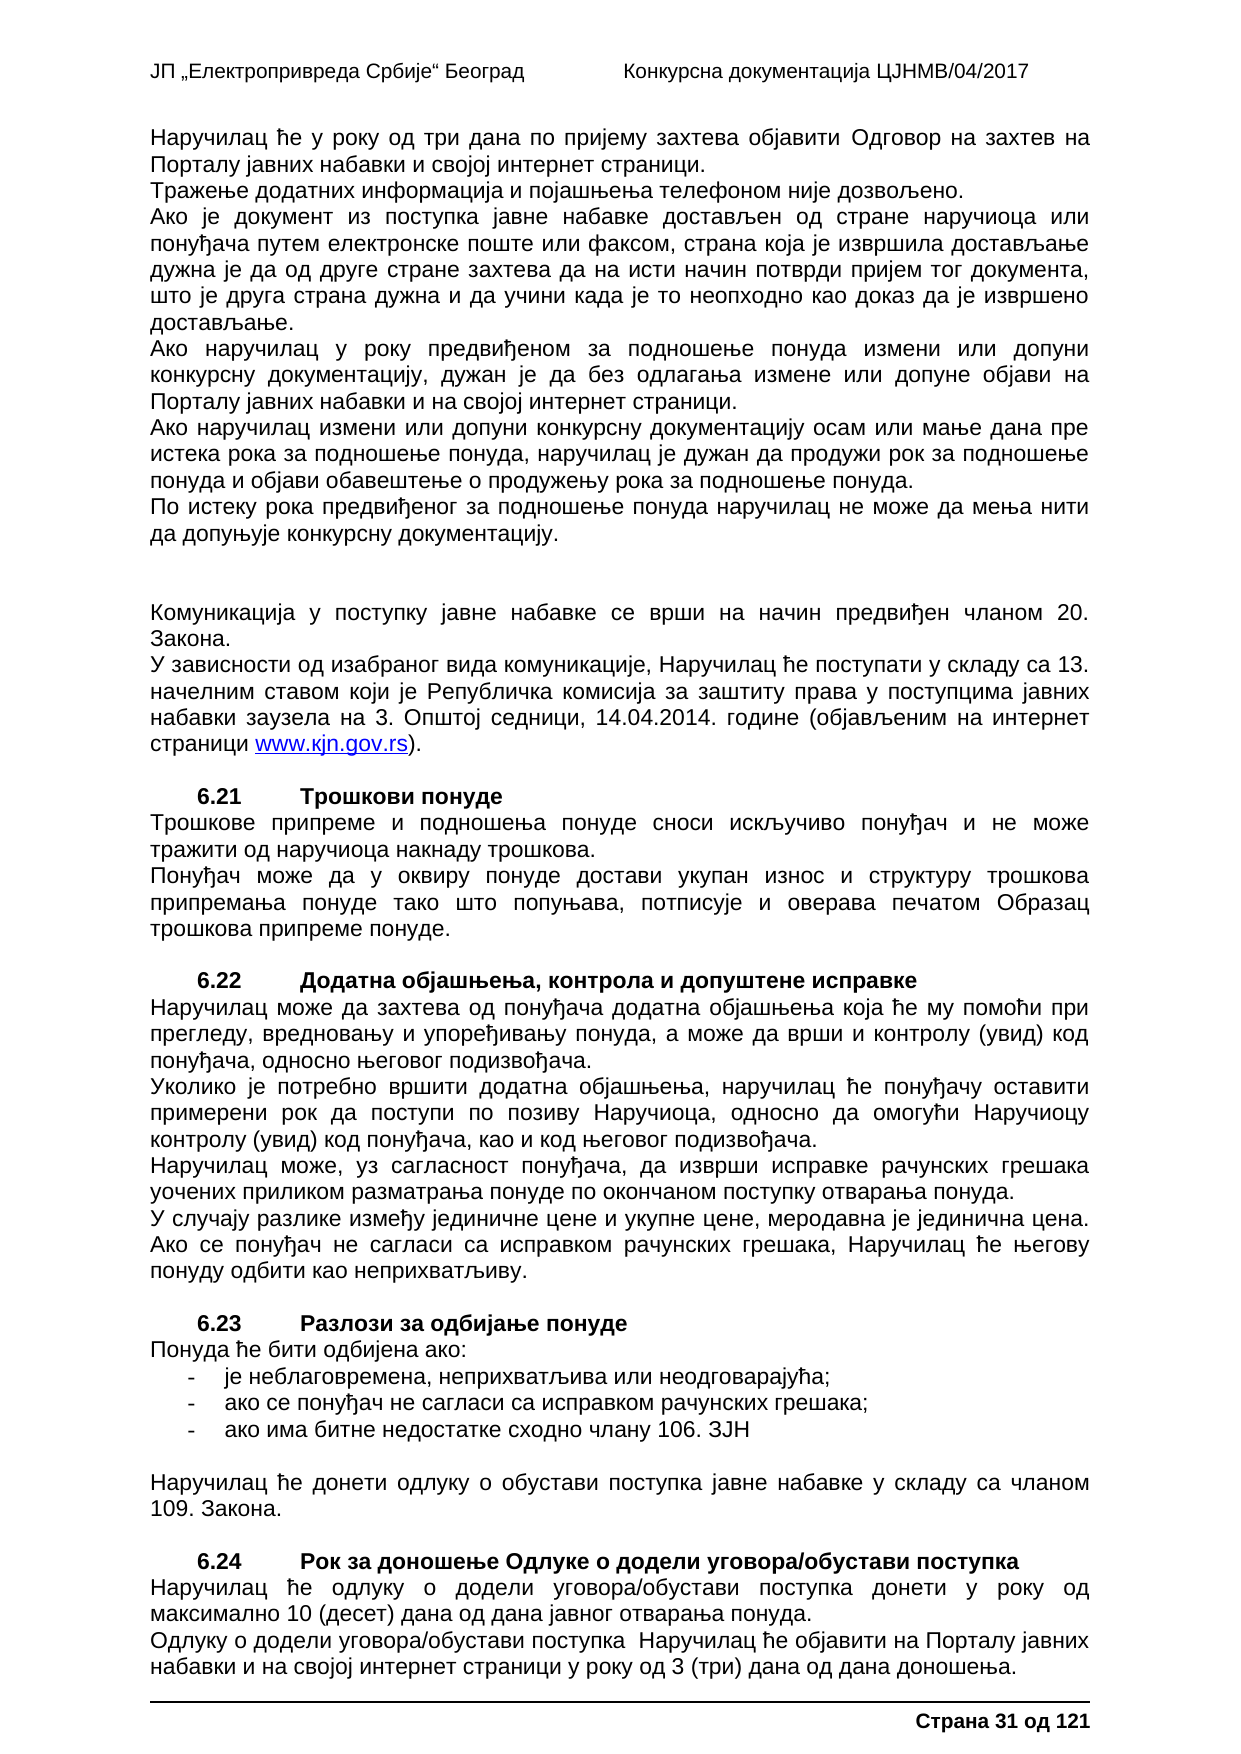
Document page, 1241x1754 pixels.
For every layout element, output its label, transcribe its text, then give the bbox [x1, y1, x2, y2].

text Уколико је потребно вршити додатна објашњења, наручилац ће понуђачу оставити примерени рок да поступи по позиву Наручиоца, односно да омогући Наручиоцу контролу (увид) код понуђача, као и код његовог подизвођача. [150, 1073, 1090, 1152]
list Рок за доношење Одлуке о додели уговора/обустави поступка [197, 1548, 1090, 1574]
text Наручилац може да захтева од понуђача додатна објашњења која ће му помоћи при прегледу, вредновању и упоређивању понуда, а може да врши и контролу (увид) код понуђача, односно његовог подизвођача. [150, 994, 1090, 1073]
text Трошкове припреме и подношења понуде сноси искључиво понуђач и не може тражити од наручиоца накнаду трошкова. [150, 809, 1090, 862]
text Наручилац ће одлуку о додели уговора/обустави поступка донети у року од максимално 10 (десет) дана од дана јавног отварања понуда. [150, 1574, 1090, 1627]
text Наручилац ће донети одлуку о обустави поступка јавне набавке у складу са чланом 109. Закона. [150, 1468, 1090, 1521]
list Додатна објашњења, контрола и допуштене исправке [197, 967, 1090, 994]
text Одлуку о додели уговора/обустави поступка Наручилац ће објавити на Порталу јавних набавки и на својој интернет страници у року од 3 (три) дана од дана доношења. [150, 1627, 1090, 1679]
text Наручилац ће у року од три дана по пријему захтева објавити Одговор на захтев на Порталу јавних набавки и својој интернет страници. [150, 124, 1090, 177]
text У случају разлике између јединичне цене и укупне цене, меродавна је јединична цена. Ако се понуђач не сагласи са исправком рачунских грешака, Наручилац ће његову понуду одбити као неприхватљиву. [150, 1205, 1090, 1284]
list Разлози за одбијање понуде [197, 1310, 1090, 1336]
text Ако наручилац у року предвиђеном за подношење понуда измени или допуни конкурсну документацију, дужан је да без одлагања измене или допуне објави на Порталу јавних набавки и на својој интернет страници. [150, 335, 1090, 414]
text Понуда ће бити одбијена ако: [150, 1336, 1090, 1363]
list је неблаговремена, неприхватљива или неодговарајућа; [187, 1363, 1090, 1389]
list ако се понуђач не сагласи са исправком рачунских грешака; [187, 1389, 1090, 1416]
list Трошкови понуде [197, 783, 1090, 809]
text По истеку рока предвиђеног за подношење понуда наручилац не може да мења нити да допуњује конкурсну документацију. [150, 493, 1090, 546]
text Понуђач може да у оквиру понуде достави укупан износ и структуру трошкова припремања понуде тако што попуњава, потписује и оверава печатом Образац трошкова припреме понуде. [150, 862, 1090, 941]
text Ако наручилац измени или допуни конкурсну документацију осам или мање дана пре истека рока за подношење понуда, наручилац је дужан да продужи рок за подношење понуда и објави обавештење о продужењу рока за подношење понуда. [150, 414, 1090, 493]
list ако има битне недостатке сходно члану 106. ЗЈН [187, 1416, 1090, 1442]
text У зависности од изабраног вида комуникације, Наручилац ће поступати у складу са 13. начелним ставом који је Републичка комисија за заштиту права у поступцима јавних набавки заузела на 3. Општој седници, 14.04.2014. године (објављеним на интернет страници www.кjn.gov.rs). [150, 651, 1090, 757]
text Ако је документ из поступка јавне набавке достављен од стране наручиоца или понуђача путем електронске поште или факсом, страна која је извршила достављање дужна је да од друге стране захтева да на исти начин потврди пријем тог документа, што је друга страна дужна и да учини када је то неопходно као доказ да је извршено достављање. [150, 203, 1090, 335]
text Тражење додатних информација и појашњења телефоном није дозвољено. [150, 177, 1090, 203]
text Комуникација у поступку јавне набавке се врши на начин предвиђен чланом 20. Закона. [150, 598, 1090, 651]
text Наручилац може, уз сагласност понуђача, да изврши исправке рачунских грешака уочених приликом разматрања понуде по окончаном поступку отварања понуда. [150, 1152, 1090, 1205]
